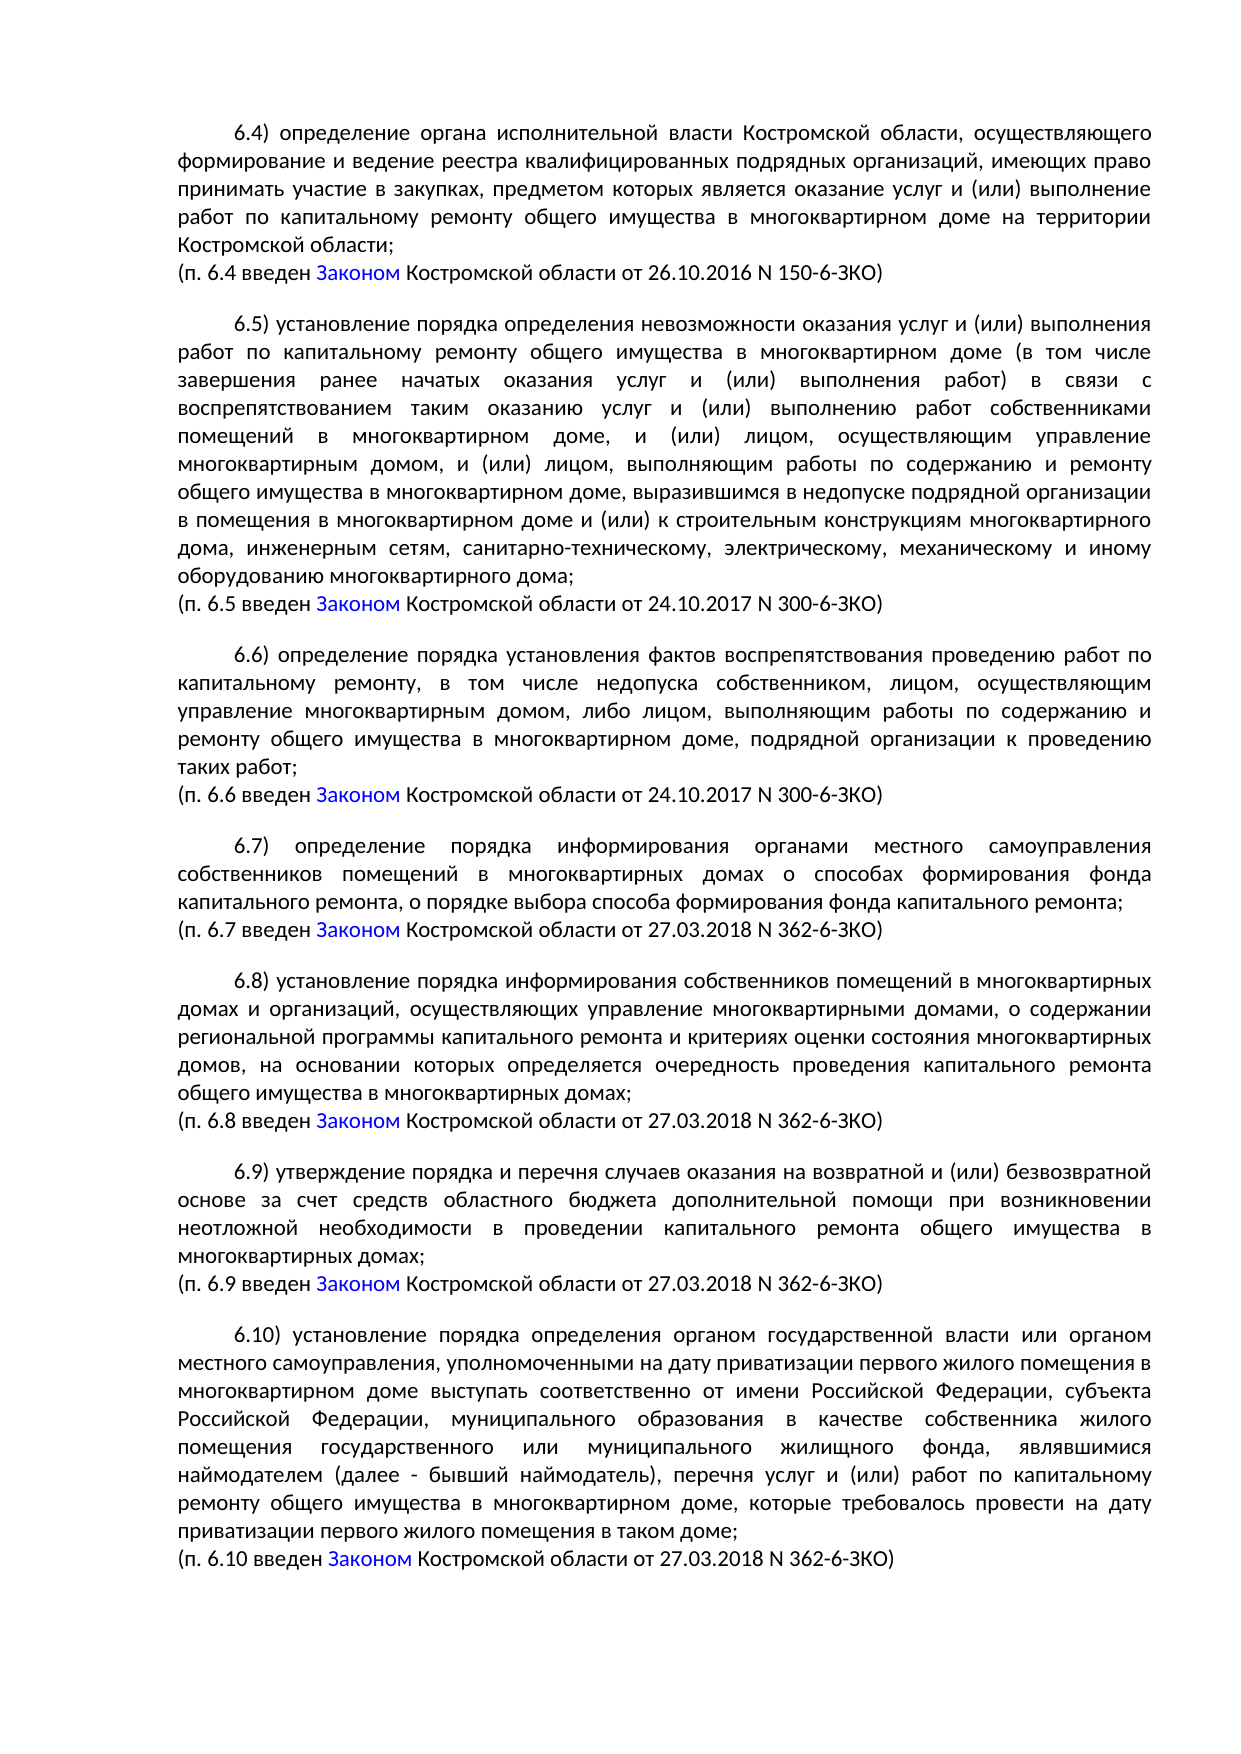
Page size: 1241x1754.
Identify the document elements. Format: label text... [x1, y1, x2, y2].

text 6.5) установление порядка определения невозможности оказания услуг и (или) выполнения работ по капитальному ремонту общего имущества в многоквартирном доме (в том числе завершения ранее начатых оказания услуг и (или) выполнения работ) в связи с воспрепятствованием таким оказанию услуг и (или) выполнению работ собственниками помещений в многоквартирном доме, и (или) лицом, осуществляющим управление многоквартирным домом, и (или) лицом, выполняющим работы по содержанию и ремонту общего имущества в многоквартирном доме, выразившимся в недопуске подрядной организации в помещения в многоквартирном доме и (или) к строительным конструкциям многоквартирного дома, инженерным сетям, санитарно-техническому, электрическому, механическому и иному оборудованию многоквартирного дома; [177, 309, 1152, 589]
text 6.7) определение порядка информирования органами местного самоуправления собственников помещений в многоквартирных домах о способах формирования фонда капитального ремонта, о порядке выбора способа формирования фонда капитального ремонта; [177, 831, 1152, 915]
text (п. 6.7 введен Законом Костромской области от 27.03.2018 N 362-6-ЗКО) [177, 915, 1152, 943]
text 6.4) определение органа исполнительной власти Костромской области, осуществляющего формирование и ведение реестра квалифицированных подрядных организаций, имеющих право принимать участие в закупках, предметом которых является оказание услуг и (или) выполнение работ по капитальному ремонту общего имущества в многоквартирном доме на территории Костромской области; [177, 118, 1152, 258]
text 6.9) утверждение порядка и перечня случаев оказания на возвратной и (или) безвозвратной основе за счет средств областного бюджета дополнительной помощи при возникновении неотложной необходимости в проведении капитального ремонта общего имущества в многоквартирных домах; [177, 1157, 1152, 1269]
text (п. 6.4 введен Законом Костромской области от 26.10.2016 N 150-6-ЗКО) [177, 258, 1152, 286]
text (п. 6.9 введен Законом Костромской области от 27.03.2018 N 362-6-ЗКО) [177, 1269, 1152, 1297]
text (п. 6.5 введен Законом Костромской области от 24.10.2017 N 300-6-ЗКО) [177, 589, 1152, 617]
text (п. 6.6 введен Законом Костромской области от 24.10.2017 N 300-6-ЗКО) [177, 780, 1152, 808]
text 6.8) установление порядка информирования собственников помещений в многоквартирных домах и организаций, осуществляющих управление многоквартирными домами, о содержании региональной программы капитального ремонта и критериях оценки состояния многоквартирных домов, на основании которых определяется очередность проведения капитального ремонта общего имущества в многоквартирных домах; [177, 966, 1152, 1106]
text 6.10) установление порядка определения органом государственной власти или органом местного самоуправления, уполномоченными на дату приватизации первого жилого помещения в многоквартирном доме выступать соответственно от имени Российской Федерации, субъекта Российской Федерации, муниципального образования в качестве собственника жилого помещения государственного или муниципального жилищного фонда, являвшимися наймодателем (далее - бывший наймодатель), перечня услуг и (или) работ по капитальному ремонту общего имущества в многоквартирном доме, которые требовалось провести на дату приватизации первого жилого помещения в таком доме; [177, 1320, 1152, 1544]
text 6.6) определение порядка установления фактов воспрепятствования проведению работ по капитальному ремонту, в том числе недопуска собственником, лицом, осуществляющим управление многоквартирным домом, либо лицом, выполняющим работы по содержанию и ремонту общего имущества в многоквартирном доме, подрядной организации к проведению таких работ; [177, 640, 1152, 780]
text (п. 6.10 введен Законом Костромской области от 27.03.2018 N 362-6-ЗКО) [177, 1544, 1152, 1573]
text (п. 6.8 введен Законом Костромской области от 27.03.2018 N 362-6-ЗКО) [177, 1106, 1152, 1134]
